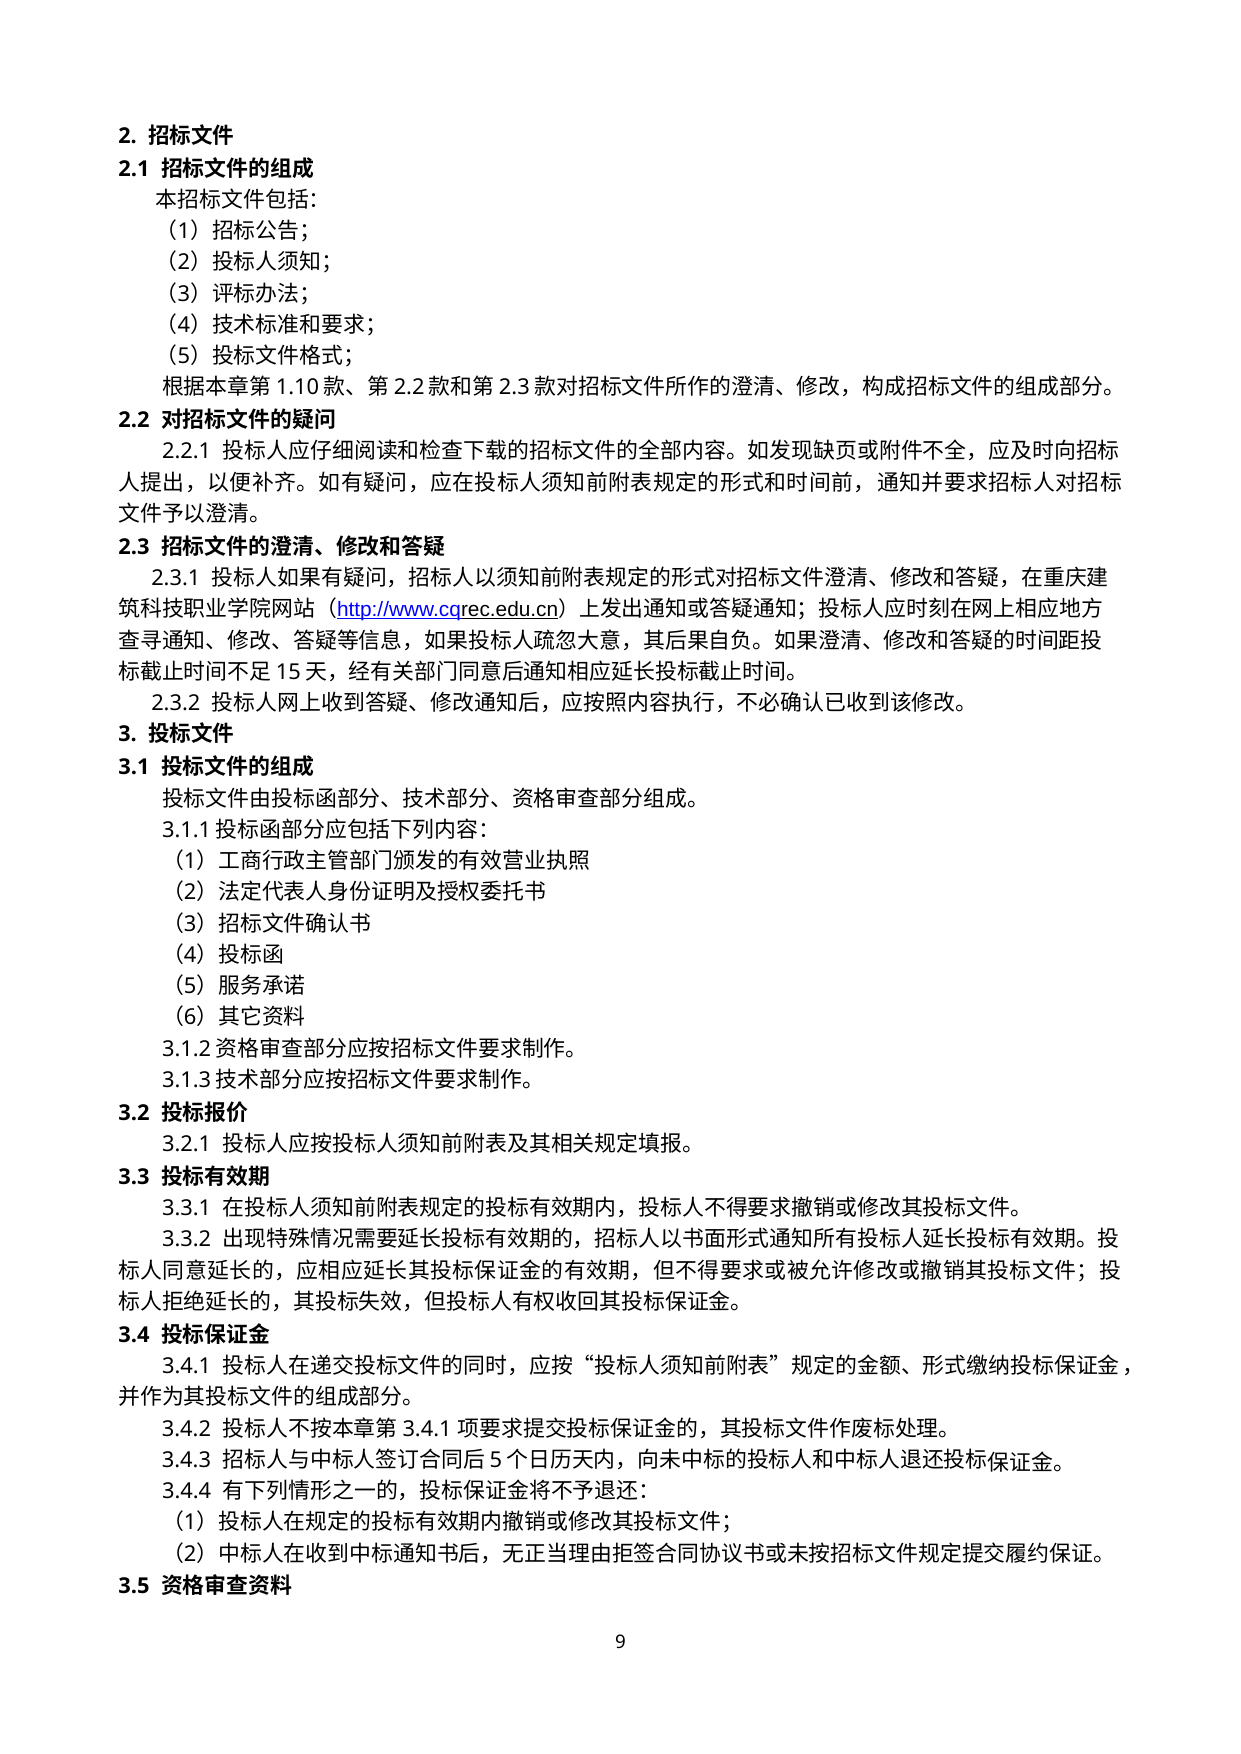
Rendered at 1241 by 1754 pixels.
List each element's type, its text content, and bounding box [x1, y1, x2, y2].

text （2）投标人须知； [156, 245, 1122, 276]
text 2.3.2 投标人网上收到答疑、修改通知后，应按照内容执行，不必确认已收到该修改。 [118, 686, 1122, 717]
text 3.4.4 有下列情形之一的，投标保证金将不予退还： [118, 1473, 1122, 1505]
text （4）技术标准和要求； [156, 307, 1122, 338]
text （1）投标人在规定的投标有效期内撤销或修改其投标文件； [118, 1505, 1122, 1536]
text 3.1.2资格审查部分应按招标文件要求制作。 [118, 1031, 1122, 1062]
subtitle 3.4 投标保证金 [118, 1317, 1122, 1348]
text 根据本章第1.10款、第2.2款和第2.3款对招标文件所作的澄清、修改，构成招标文件的组成部分。 [118, 370, 1122, 401]
subtitle 2.3 招标文件的澄清、修改和答疑 [118, 529, 1122, 561]
text 2.3.1 投标人如果有疑问，招标人以须知前附表规定的形式对招标文件澄清、修改和答疑，在重庆建筑科技职业学院网站（http://www.cqrec.edu.cn）上发出通知或答疑通知；投标人应时刻在网上相应地方查寻通知、修改、答疑等信息，如果投标人疏忽大意，其后果自负。如果澄清、修改和答疑的时间距投标截止时间不足15天，经有关部门同意后通知相应延长投标截止时间。 [118, 561, 1122, 686]
text （2）法定代表人身份证明及授权委托书 [118, 875, 1122, 906]
text （5）服务承诺 [118, 968, 1122, 1000]
text 3.4.3 招标人与中标人签订合同后5个日历天内，向未中标的投标人和中标人退还投标保证金。 [119, 1442, 1122, 1473]
text 3.4.1 投标人在递交投标文件的同时，应按“投标人须知前附表”规定的金额、形式缴纳投标保证金，并作为其投标文件的组成部分。 [118, 1348, 1122, 1411]
subtitle 3.1 投标文件的组成 [118, 750, 1122, 781]
text 3.1.1投标函部分应包括下列内容： [118, 812, 1122, 843]
text 投标文件由投标函部分、技术部分、资格审查部分组成。 [118, 781, 1122, 812]
text 3.3.2 出现特殊情况需要延长投标有效期的，招标人以书面形式通知所有投标人延长投标有效期。投标人同意延长的，应相应延长其投标保证金的有效期，但不得要求或被允许修改或撤销其投标文件；投标人拒绝延长的，其投标失效，但投标人有权收回其投标保证金。 [118, 1222, 1122, 1316]
subtitle 2.2 对招标文件的疑问 [118, 403, 1122, 434]
text 3.3.1 在投标人须知前附表规定的投标有效期内，投标人不得要求撤销或修改其投标文件。 [118, 1191, 1122, 1222]
text （3）招标文件确认书 [118, 906, 1122, 937]
text （4）投标函 [118, 937, 1122, 968]
text （1）招标公告； [156, 213, 1122, 245]
text 3.2.1 投标人应按投标人须知前附表及其相关规定填报。 [118, 1126, 1122, 1158]
text （6）其它资料 [118, 1000, 1122, 1031]
text （3）评标办法； [156, 276, 1122, 307]
subtitle 3.5 资格审查资料 [118, 1569, 1122, 1600]
text 2.2.1 投标人应仔细阅读和检查下载的招标文件的全部内容。如发现缺页或附件不全，应及时向招标人提出，以便补齐。如有疑问，应在投标人须知前附表规定的形式和时间前，通知并要求招标人对招标文件予以澄清。 [118, 434, 1122, 528]
text 3.4.2 投标人不按本章第 3.4.1 项要求提交投标保证金的，其投标文件作废标处理。 [119, 1411, 1122, 1442]
text （1）工商行政主管部门颁发的有效营业执照 [118, 843, 1122, 875]
subtitle 2.1 招标文件的组成 [118, 151, 1122, 182]
subtitle 3. 投标文件 [118, 717, 1122, 748]
text 本招标文件包括： [156, 182, 1122, 213]
text 3.1.3技术部分应按招标文件要求制作。 [118, 1062, 1122, 1093]
text （2）中标人在收到中标通知书后，无正当理由拒签合同协议书或未按招标文件规定提交履约保证。 [118, 1536, 1122, 1567]
subtitle 3.2 投标报价 [118, 1095, 1122, 1126]
subtitle 3.3 投标有效期 [118, 1159, 1122, 1191]
text （5）投标文件格式； [156, 338, 1122, 370]
subtitle 2. 招标文件 [118, 118, 1122, 149]
